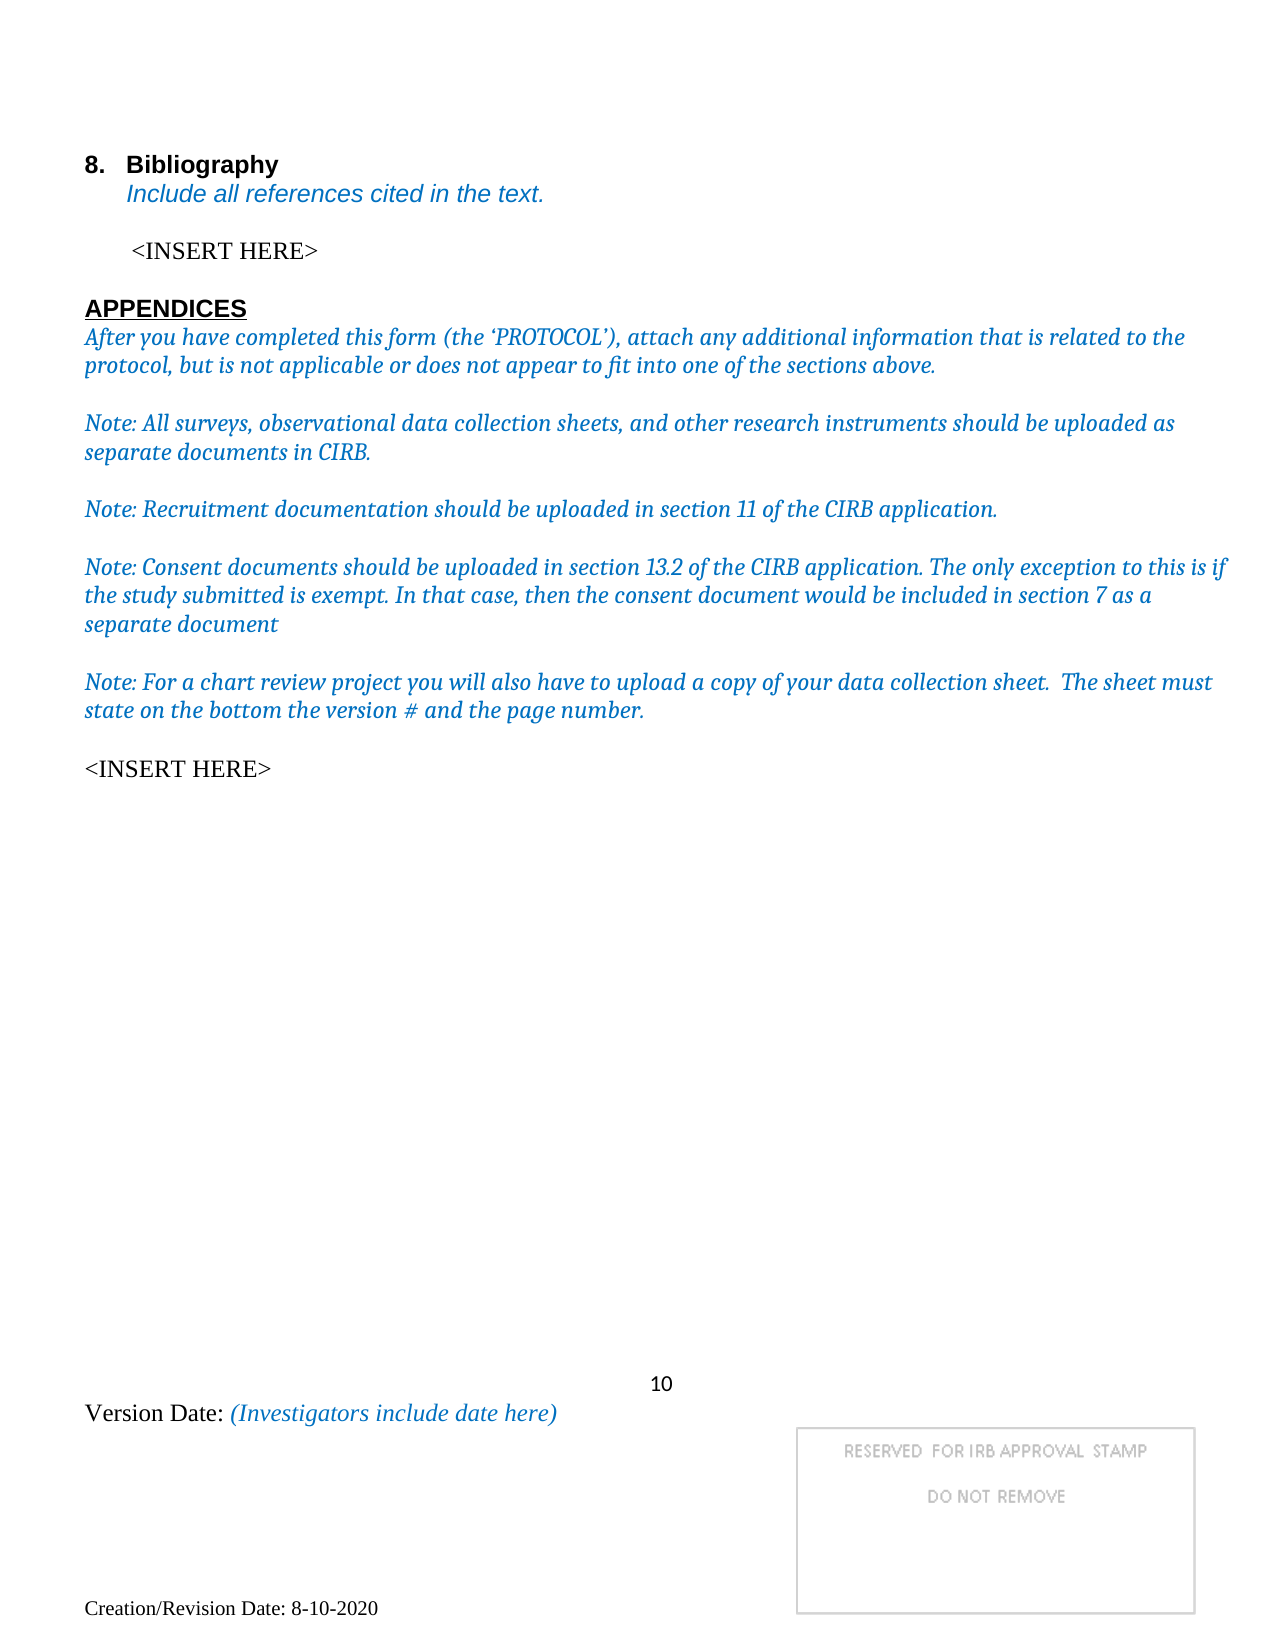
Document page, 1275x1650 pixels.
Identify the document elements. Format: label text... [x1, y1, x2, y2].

text After you have completed this form (the ‘PROTOCOL’), attach any additional information that is related to the protocol, but is not applicable or does not appear to fit into one of the sections above. [84, 322, 1237, 380]
text <INSERT HERE> [84, 754, 1237, 782]
text <INSERT HERE> [131, 236, 1237, 265]
text 8. Bibliography [84, 150, 1237, 179]
text Note: For a chart review project you will also have to upload a copy of your data collection sheet. The sheet must state on the bottom the version # and the page number. [84, 667, 1237, 725]
text APPENDICES [84, 294, 1237, 322]
text Note: Recruitment documentation should be uploaded in section 11 of the CIRB application. [84, 495, 1237, 524]
picture [795, 1426, 1197, 1616]
text Note: Consent documents should be uploaded in section 13.2 of the CIRB application. The only exception to this is if the study submitted is exempt. In that case, then the consent document would be included in section 7 as a separate document [84, 552, 1237, 639]
text Include all references cited in the text. [84, 179, 1237, 207]
text Note: All surveys, observational data collection sheets, and other research instruments should be uploaded as separate documents in CIRB. [84, 409, 1237, 466]
